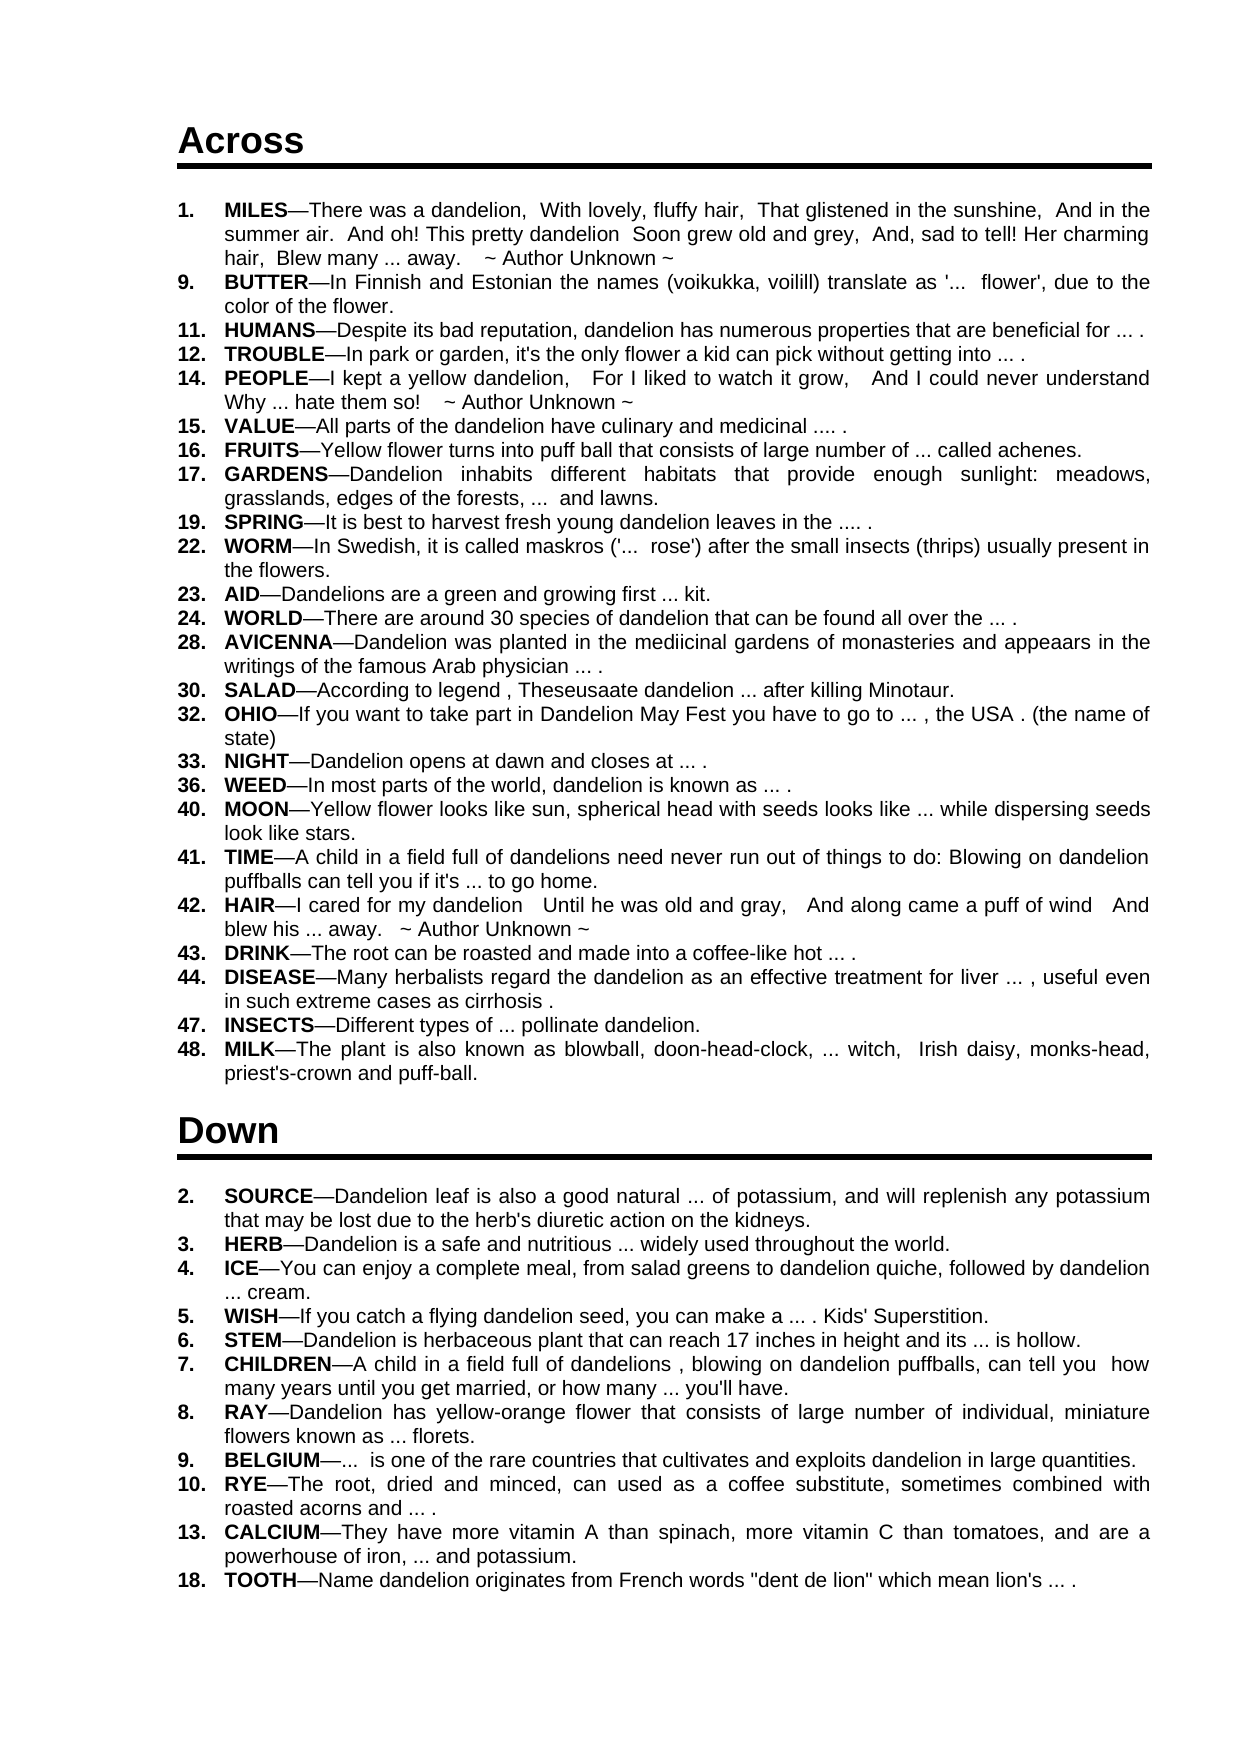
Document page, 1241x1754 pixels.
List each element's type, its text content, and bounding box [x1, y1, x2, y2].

text 43. DRINK—The root can be roasted and made into a coffee-like hot ... . [177, 941, 1152, 965]
text 5. WISH—If you catch a flying dandelion seed, you can make a ... . Kids' Superstition. [177, 1304, 1152, 1328]
text 42. HAIR—I cared for my dandelion Until he was old and gray, And along came a puff of wind And blew his ... away. ~ Author Unknown ~ [177, 893, 1152, 941]
text 11. HUMANS—Despite its bad reputation, dandelion has numerous properties that are beneficial for ... . [177, 318, 1152, 342]
text 44. DISEASE—Many herbalists regard the dandelion as an effective treatment for liver ... , useful even in such extreme cases as cirrhosis . [177, 965, 1152, 1013]
text 23. AID—Dandelions are a green and growing first ... kit. [177, 582, 1152, 606]
text 19. SPRING—It is best to harvest fresh young dandelion leaves in the .... . [177, 510, 1152, 534]
text 7. CHILDREN—A child in a field full of dandelions , blowing on dandelion puffballs, can tell you how many years until you get married, or how many ... you'll have. [177, 1352, 1152, 1400]
text 9. BELGIUM—... is one of the rare countries that cultivates and exploits dandelion in large quantities. [177, 1448, 1152, 1472]
text 22. WORM—In Swedish, it is called maskros ('... rose') after the small insects (thrips) usually present in the flowers. [177, 534, 1152, 582]
text 12. TROUBLE—In park or garden, it's the only flower a kid can pick without getting into ... . [177, 342, 1152, 366]
text 6. STEM—Dandelion is herbaceous plant that can reach 17 inches in height and its ... is hollow. [177, 1328, 1152, 1352]
text 14. PEOPLE—I kept a yellow dandelion, For I liked to watch it grow, And I could never understand Why ... hate them so! ~ Author Unknown ~ [177, 366, 1152, 414]
text 48. MILK—The plant is also known as blowball, doon-head-clock, ... witch, Irish daisy, monks-head, priest's-crown and puff-ball. [177, 1037, 1152, 1085]
text 10. RYE—The root, dried and minced, can used as a coffee substitute, sometimes combined with roasted acorns and ... . [177, 1472, 1152, 1519]
text 13. CALCIUM—They have more vitamin A than spinach, more vitamin C than tomatoes, and are a powerhouse of iron, ... and potassium. [177, 1519, 1152, 1567]
text 28. AVICENNA—Dandelion was planted in the mediicinal gardens of monasteries and appeaars in the writings of the famous Arab physician ... . [177, 629, 1152, 677]
text 1. MILES—There was a dandelion, With lovely, fluffy hair, That glistened in the sunshine, And in the summer air. And oh! This pretty dandelion Soon grew old and grey, And, sad to tell! Her charming hair, Blew many ... away. ~ Author Unknown ~ [177, 198, 1152, 270]
text Down [177, 1109, 1152, 1154]
text 4. ICE—You can enjoy a complete meal, from salad greens to dandelion quiche, followed by dandelion ... cream. [177, 1256, 1152, 1304]
text 9. BUTTER—In Finnish and Estonian the names (voikukka, voilill) translate as '... flower', due to the color of the flower. [177, 270, 1152, 318]
text 32. OHIO—If you want to take part in Dandelion May Fest you have to go to ... , the USA . (the name of state) [177, 701, 1152, 749]
text 41. TIME—A child in a field full of dandelions need never run out of things to do: Blowing on dandelion puffballs can tell you if it's ... to go home. [177, 845, 1152, 893]
text 30. SALAD—According to legend , Theseusaate dandelion ... after killing Minotaur. [177, 677, 1152, 701]
text Across [177, 118, 1152, 163]
text 17. GARDENS—Dandelion inhabits different habitats that provide enough sunlight: meadows, grasslands, edges of the forests, ... and lawns. [177, 462, 1152, 510]
text 47. INSECTS—Different types of ... pollinate dandelion. [177, 1013, 1152, 1037]
text 15. VALUE—All parts of the dandelion have culinary and medicinal .... . [177, 414, 1152, 438]
text 40. MOON—Yellow flower looks like sun, spherical head with seeds looks like ... while dispersing seeds look like stars. [177, 797, 1152, 845]
text 2. SOURCE—Dandelion leaf is also a good natural ... of potassium, and will replenish any potassium that may be lost due to the herb's diuretic action on the kidneys. [177, 1184, 1152, 1232]
text 24. WORLD—There are around 30 species of dandelion that can be found all over the ... . [177, 606, 1152, 629]
text 18. TOOTH—Name dandelion originates from French words "dent de lion" which mean lion's ... . [177, 1567, 1152, 1591]
text 3. HERB—Dandelion is a safe and nutritious ... widely used throughout the world. [177, 1232, 1152, 1256]
text 16. FRUITS—Yellow flower turns into puff ball that consists of large number of ... called achenes. [177, 438, 1152, 462]
text 33. NIGHT—Dandelion opens at dawn and closes at ... . [177, 749, 1152, 773]
text 8. RAY—Dandelion has yellow-orange flower that consists of large number of individual, miniature flowers known as ... florets. [177, 1400, 1152, 1448]
text 36. WEED—In most parts of the world, dandelion is known as ... . [177, 773, 1152, 797]
